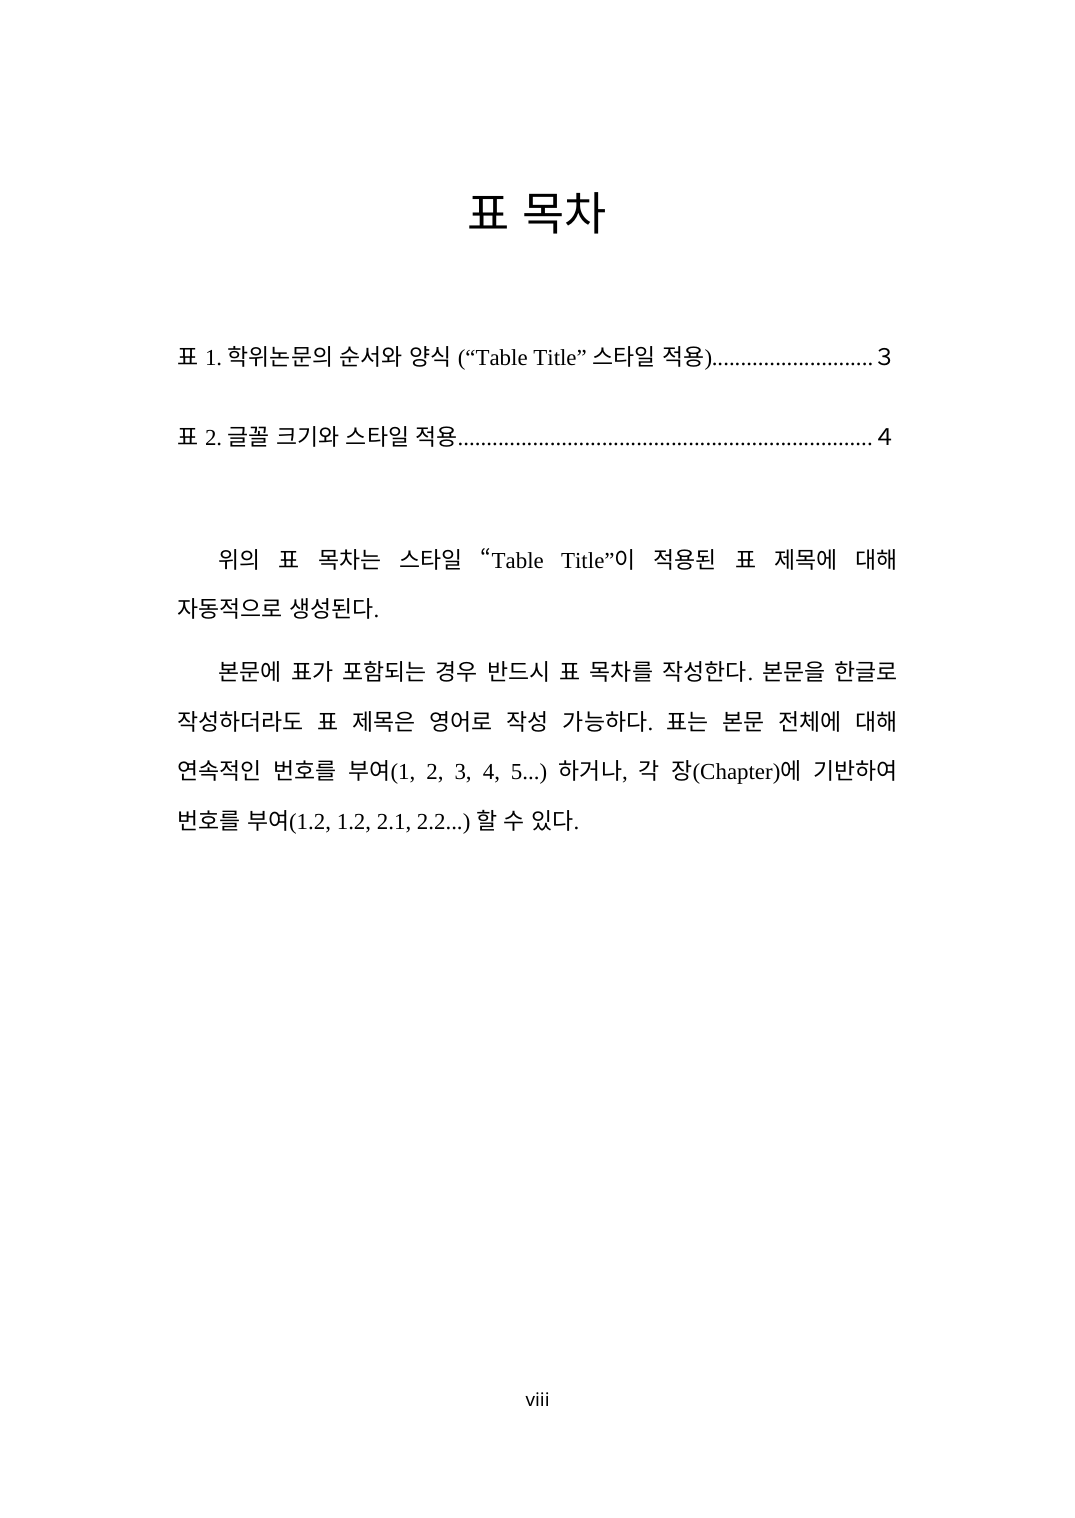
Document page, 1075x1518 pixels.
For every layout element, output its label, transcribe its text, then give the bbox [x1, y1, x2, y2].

text 본문에 표가 포함되는 경우 반드시 표 목차를 작성한다. 본문을 한글로 작성하더라도 표 제목은 영어로 작성 가능하다. 표는 본문 전체에 대해 연속적인 번호를 부여(1, 2, 3, 4, 5...) 하거나, 각 장(Chapter)에 기반하여 번호를 부여(1.2, 1.2, 2.1, 2.2...) 할 수 있다. [177, 654, 898, 836]
text 표 2. 글꼴 크기와 스타일 적용 ４ [177, 419, 898, 452]
text 위의 표 목차는 스타일 “Table Title”이 적용된 표 제목에 대해 자동적으로 생성된다. [177, 542, 898, 624]
subtitle 표 목차 [177, 177, 898, 243]
text 표 1. 학위논문의 순서와 양식 (“Table Title” 스타일 적용) ３ [177, 339, 898, 372]
